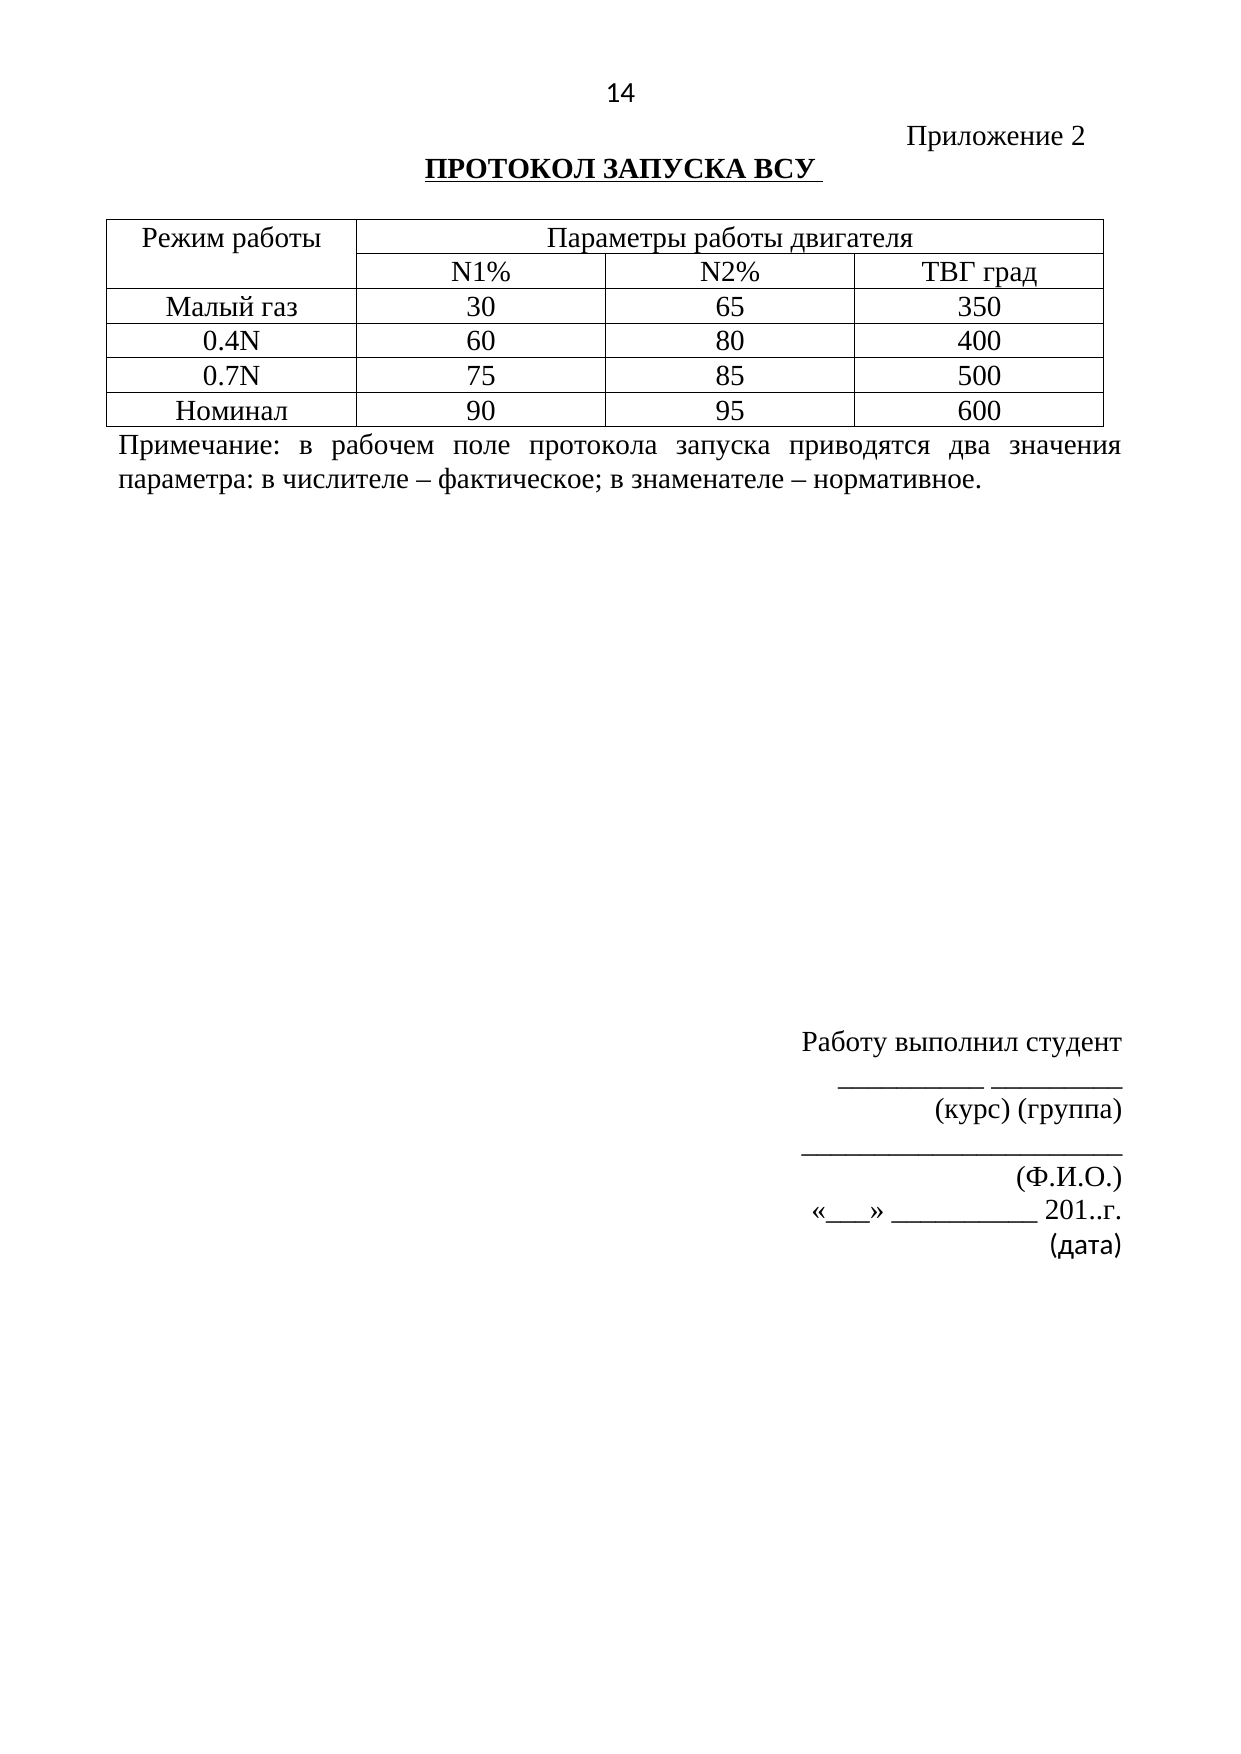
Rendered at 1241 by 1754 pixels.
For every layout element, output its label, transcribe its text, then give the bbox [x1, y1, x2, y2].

table_cell 500 [855, 358, 1103, 392]
table_cell 0.7N [107, 358, 356, 392]
text ПРОТОКОЛ ЗАПУСКА ВСУ [118, 152, 1122, 185]
table_cell 400 [855, 324, 1103, 357]
table_cell ТВГ град [855, 254, 1103, 288]
text Работу выполнил студент [118, 1024, 1122, 1058]
table_cell Номинал [107, 393, 356, 426]
table_cell Малый газ [107, 289, 356, 322]
table_cell 80 [606, 324, 854, 357]
text «___» __________ 201..г. [118, 1192, 1122, 1226]
table_cell 75 [357, 358, 605, 392]
table_cell 95 [606, 393, 854, 426]
table_cell 85 [606, 358, 854, 392]
table_cell 600 [855, 393, 1103, 426]
table_header Параметры работы двигателя [357, 220, 1103, 253]
text (дата) [118, 1226, 1122, 1261]
text (Ф.И.О.) [118, 1159, 1122, 1192]
table_cell 0.4N [107, 324, 356, 357]
table_cell 30 [357, 289, 605, 322]
table_cell 60 [357, 324, 605, 357]
text ______________________ [118, 1125, 1122, 1159]
text __________ _________ [118, 1058, 1122, 1092]
table_cell N1% [357, 254, 605, 288]
text (курс) (группа) [118, 1092, 1122, 1125]
table_cell 350 [855, 289, 1103, 322]
table_cell 65 [606, 289, 854, 322]
table_cell 90 [357, 393, 605, 426]
table_header Режим работы [107, 220, 356, 288]
text Приложение 2 [708, 118, 1122, 152]
text Примечание: в рабочем поле протокола запуска приводятся два значения параметра: в числителе – фактическое; в знаменателе – нормативное. [118, 427, 1122, 494]
table_cell N2% [606, 254, 854, 288]
